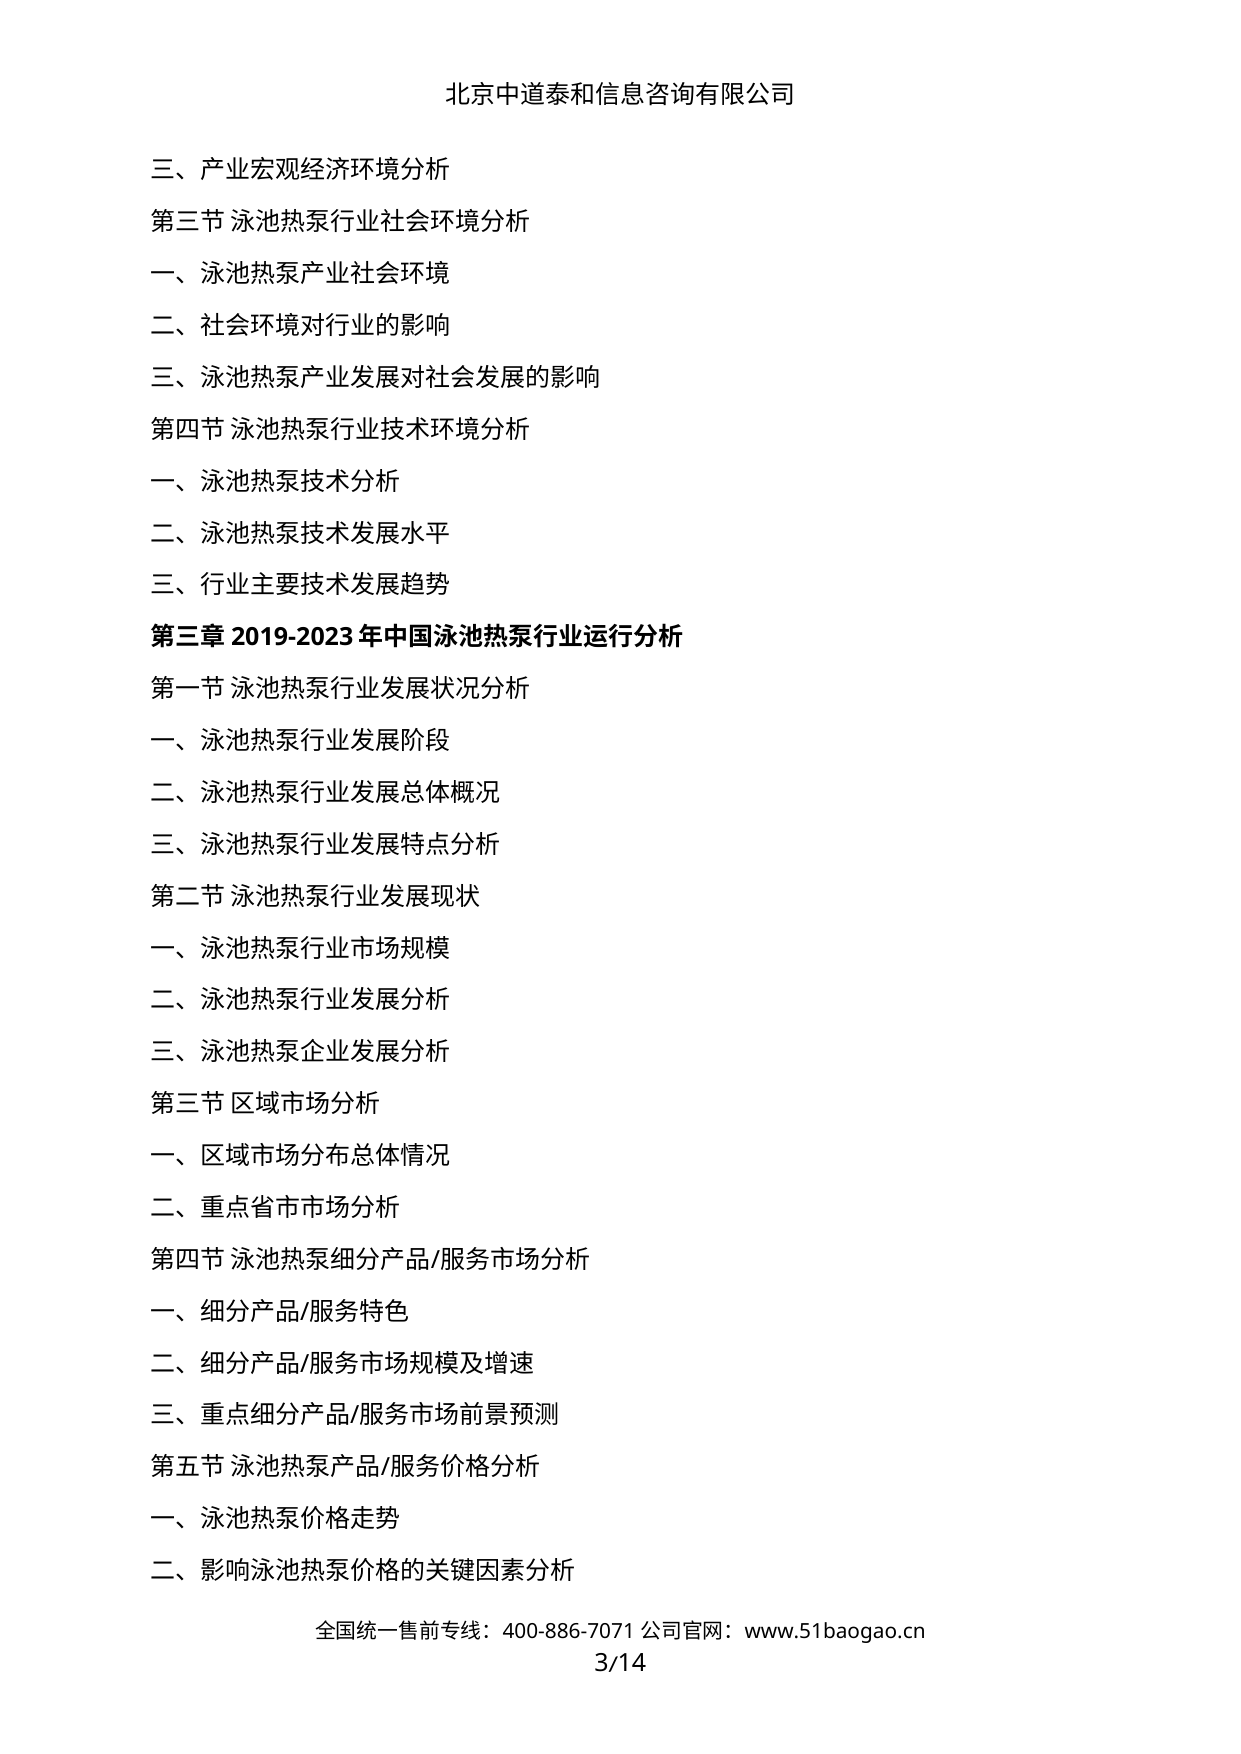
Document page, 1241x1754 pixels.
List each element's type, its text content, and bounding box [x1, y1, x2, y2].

text 二、重点省市市场分析 [150, 1187, 1090, 1224]
text 三、重点细分产品/服务市场前景预测 [150, 1395, 1090, 1431]
text 二、泳池热泵行业发展总体概况 [150, 772, 1090, 809]
text 二、泳池热泵行业发展分析 [150, 980, 1090, 1016]
text 三、产业宏观经济环境分析 [150, 150, 1090, 186]
text 二、细分产品/服务市场规模及增速 [150, 1343, 1090, 1379]
text 第四节 泳池热泵细分产品/服务市场分析 [150, 1239, 1090, 1276]
text 第五节 泳池热泵产品/服务价格分析 [150, 1447, 1090, 1483]
text 第三章 2019-2023年中国泳池热泵行业运行分析 [150, 617, 1090, 653]
text 一、泳池热泵行业市场规模 [150, 928, 1090, 964]
text 二、影响泳池热泵价格的关键因素分析 [150, 1551, 1090, 1587]
text 第二节 泳池热泵行业发展现状 [150, 876, 1090, 912]
text 二、泳池热泵技术发展水平 [150, 513, 1090, 549]
text 三、泳池热泵产业发展对社会发展的影响 [150, 357, 1090, 394]
text 一、泳池热泵价格走势 [150, 1499, 1090, 1535]
text 三、泳池热泵企业发展分析 [150, 1032, 1090, 1068]
text 第四节 泳池热泵行业技术环境分析 [150, 409, 1090, 446]
text 一、泳池热泵技术分析 [150, 461, 1090, 497]
text 第三节 区域市场分析 [150, 1084, 1090, 1120]
text 三、泳池热泵行业发展特点分析 [150, 824, 1090, 861]
text 二、社会环境对行业的影响 [150, 306, 1090, 342]
text 三、行业主要技术发展趋势 [150, 565, 1090, 601]
text 一、泳池热泵产业社会环境 [150, 254, 1090, 290]
text 第一节 泳池热泵行业发展状况分析 [150, 669, 1090, 705]
text 一、泳池热泵行业发展阶段 [150, 721, 1090, 757]
text 第三节 泳池热泵行业社会环境分析 [150, 202, 1090, 238]
text 一、区域市场分布总体情况 [150, 1136, 1090, 1172]
text 一、细分产品/服务特色 [150, 1291, 1090, 1327]
